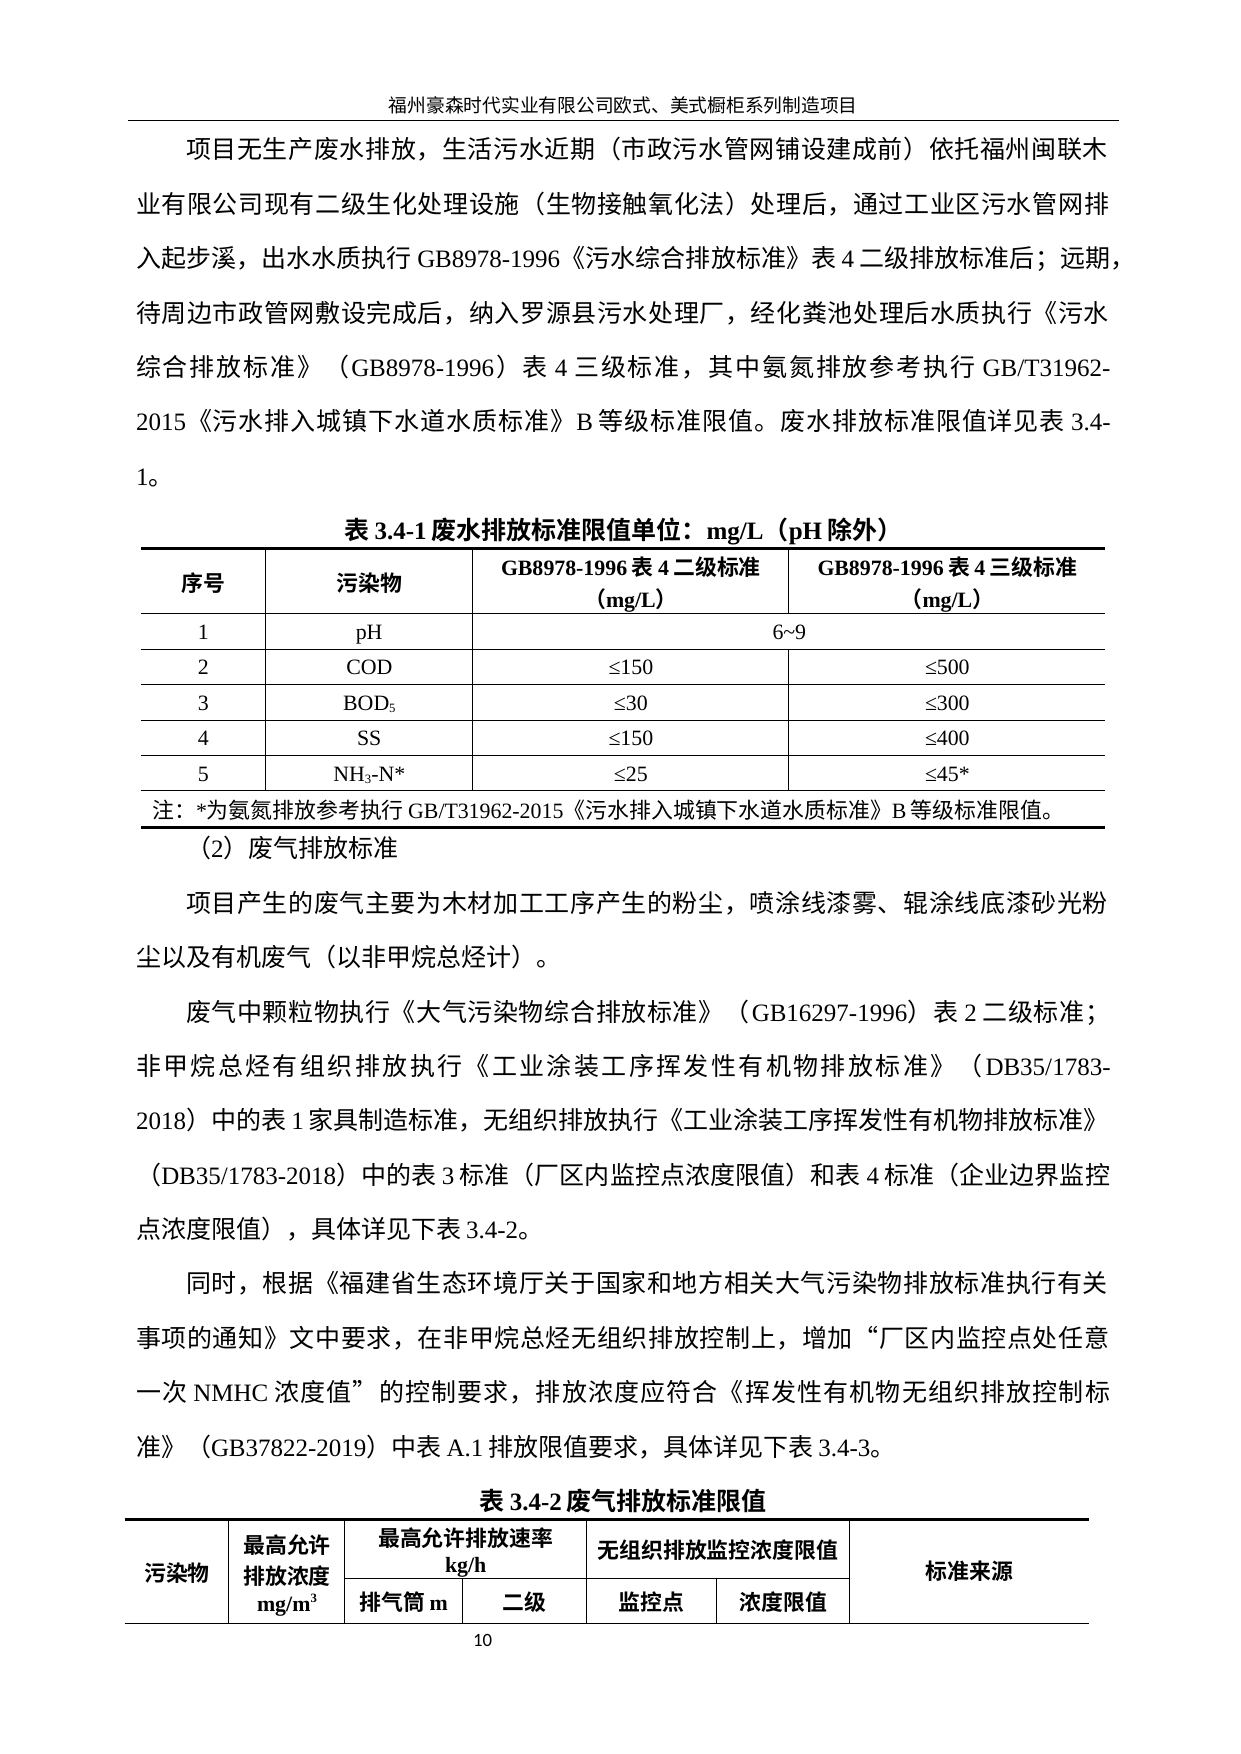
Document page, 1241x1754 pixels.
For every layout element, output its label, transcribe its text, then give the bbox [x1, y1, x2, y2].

table_header 无组织排放监控浓度限值 [587, 1521, 849, 1578]
table_cell BOD5 [266, 685, 472, 719]
text 同时，根据《福建省生态环境厅关于国家和地方相关大气污染物排放标准执行有关事项的通知》文中要求，在非甲烷总烃无组织排放控制上，增加“厂区内监控点处任意一次NMHC浓度值”的控制要求，排放浓度应符合《挥发性有机物无组织排放控制标准》（GB37822-2019）中表A.1排放限值要求，具体详见下表3.4-3。 [136, 1264, 1110, 1463]
table_header 标准来源 [850, 1521, 1089, 1623]
table_cell ≤150 [473, 650, 788, 684]
table_cell ≤45* [789, 756, 1105, 790]
table_cell 监控点 [587, 1579, 716, 1623]
table_header 污染物 [125, 1521, 228, 1623]
table_cell ≤150 [473, 721, 788, 755]
table_header 序号 [141, 550, 265, 613]
table_cell 4 [141, 721, 265, 755]
table_cell 5 [141, 756, 265, 790]
table_cell COD [266, 650, 472, 684]
table_cell 注：*为氨氮排放参考执行GB/T31962-2015《污水排入城镇下水道水质标准》B等级标准限值。 [141, 791, 1105, 826]
table_cell 2 [141, 650, 265, 684]
table_cell ≤30 [473, 685, 788, 719]
text 废气中颗粒物执行《大气污染物综合排放标准》（GB16297-1996）表2二级标准；非甲烷总烃有组织排放执行《工业涂装工序挥发性有机物排放标准》（DB35/1783-2018）中的表1家具制造标准，无组织排放执行《工业涂装工序挥发性有机物排放标准》（DB35/1783-2018）中的表3标准（厂区内监控点浓度限值）和表4标准（企业边界监控点浓度限值），具体详见下表3.4-2。 [136, 992, 1110, 1246]
table_cell 排气筒m [345, 1579, 462, 1623]
table_header 最高允许排放速率kg/h [345, 1521, 586, 1578]
table_header GB8978-1996表4二级标准（mg/L） [473, 550, 788, 613]
text 表3.4-2废气排放标准限值 [136, 1481, 1110, 1518]
table_cell 6~9 [473, 614, 1105, 649]
table_cell pH [266, 614, 472, 649]
table_cell 1 [141, 614, 265, 649]
table_cell ≤400 [789, 721, 1105, 755]
table_cell ≤25 [473, 756, 788, 790]
table_header 污染物 [266, 550, 472, 613]
table_cell SS [266, 721, 472, 755]
table_cell 二级 [463, 1579, 586, 1623]
table_cell 3 [141, 685, 265, 719]
table_cell ≤300 [789, 685, 1105, 719]
text 项目产生的废气主要为木材加工工序产生的粉尘，喷涂线漆雾、辊涂线底漆砂光粉尘以及有机废气（以非甲烷总烃计）。 [136, 883, 1110, 974]
table_cell NH3-N* [266, 756, 472, 790]
table_header 最高允许排放浓度mg/m3 [229, 1521, 344, 1623]
table_header GB8978-1996表4三级标准（mg/L） [789, 550, 1105, 613]
table_cell ≤500 [789, 650, 1105, 684]
text （2）废气排放标准 [136, 829, 1110, 865]
text 表3.4-1废水排放标准限值单位：mg/L（pH除外） [136, 511, 1110, 547]
text 项目无生产废水排放，生活污水近期（市政污水管网铺设建成前）依托福州闽联木业有限公司现有二级生化处理设施（生物接触氧化法）处理后，通过工业区污水管网排入起步溪，出水水质执行GB8978-1996《污水综合排放标准》表4二级排放标准后；远期，待周边市政管网敷设完成后，纳入罗源县污水处理厂，经化粪池处理后水质执行《污水综合排放标准》（GB8978-1996）表4三级标准，其中氨氮排放参考执行GB/T31962-2015《污水排入城镇下水道水质标准》B等级标准限值。废水排放标准限值详见表3.4-1。 [136, 130, 1110, 492]
table_cell 浓度限值mg/m3 [717, 1579, 849, 1623]
